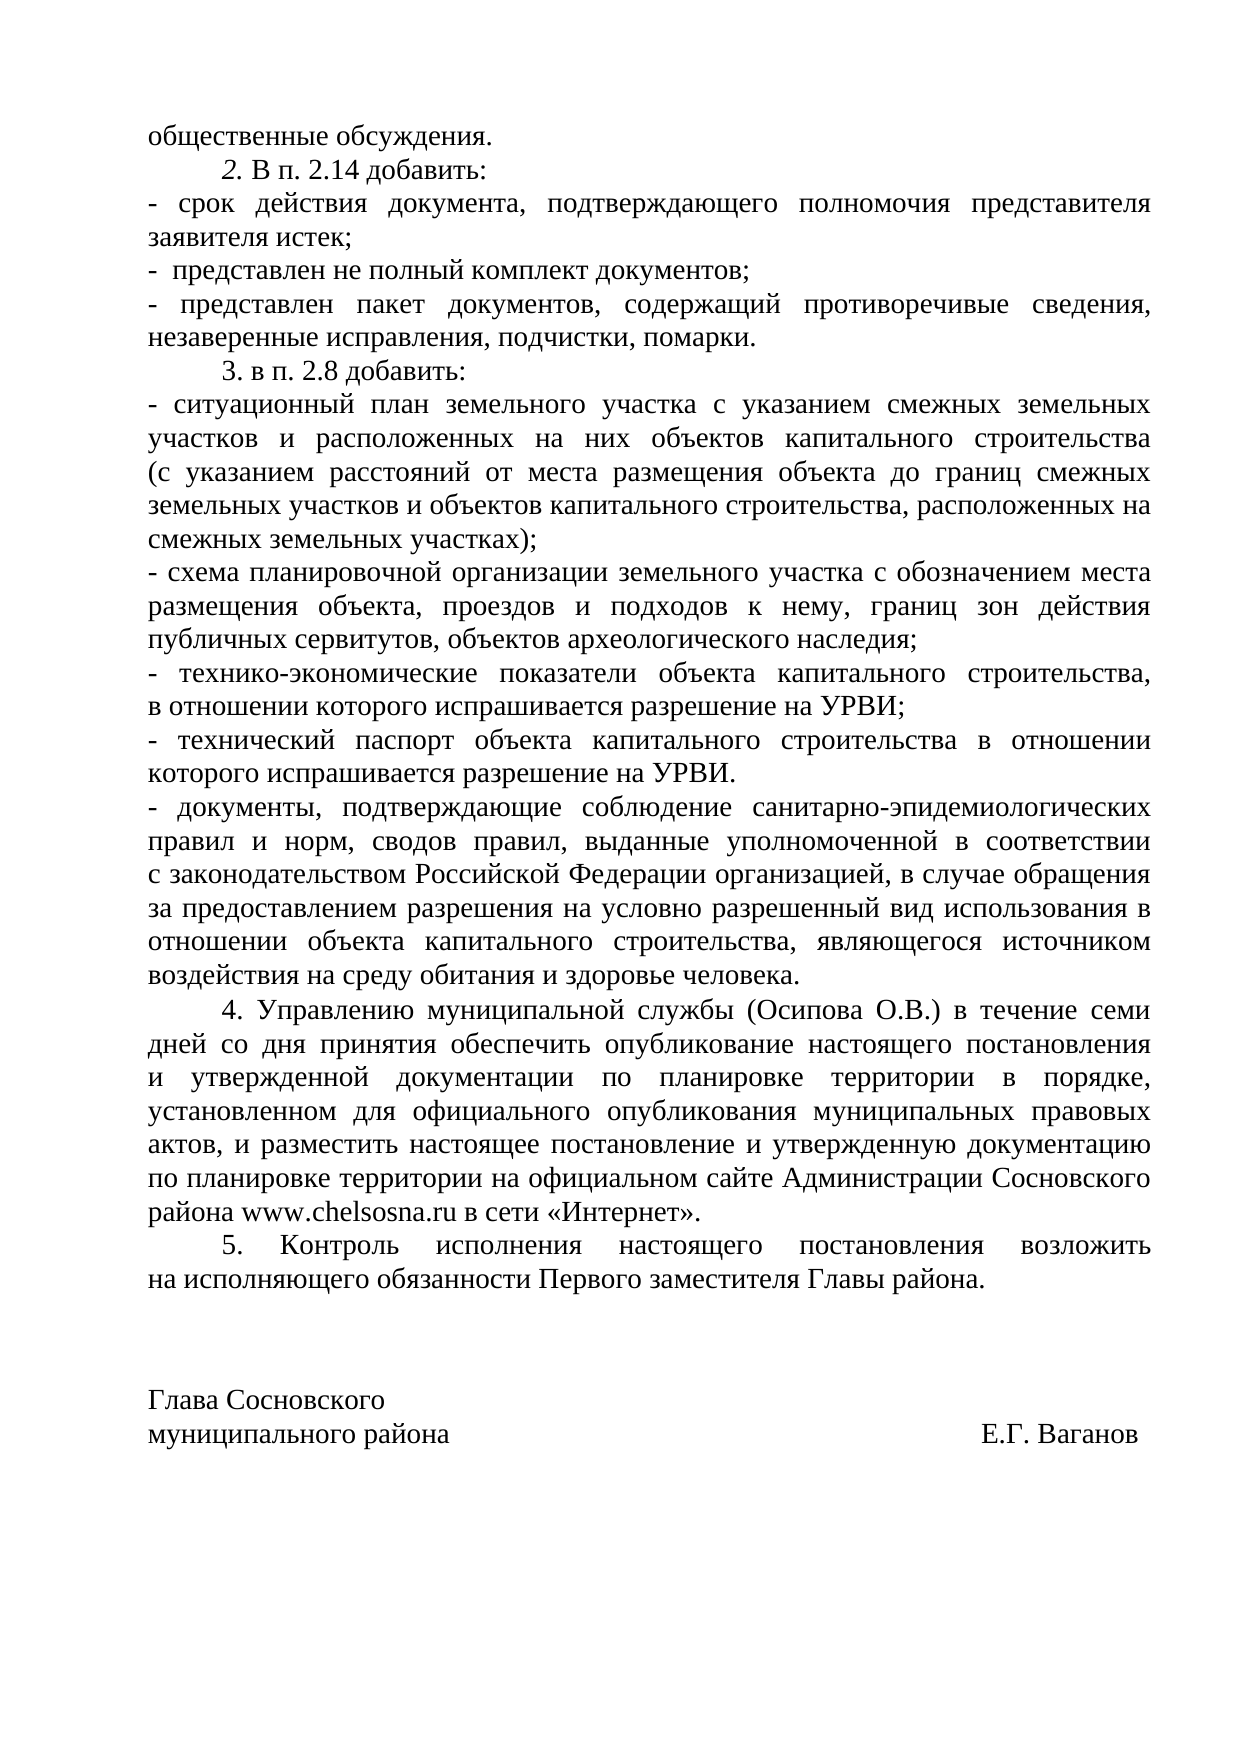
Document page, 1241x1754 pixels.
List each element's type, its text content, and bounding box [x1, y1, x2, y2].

list В п. 2.14 добавить: [222, 152, 1152, 185]
text - срок действия документа, подтверждающего полномочия представителя заявителя истек; [148, 185, 1152, 252]
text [148, 118, 1152, 152]
text Глава Сосновского [148, 1382, 1152, 1416]
text 4. Управлению муниципальной службы (Осипова О.В.) в течение семи дней со дня принятия обеспечить опубликование настоящего постановления и утвержденной документации по планировке территории в порядке, установленном для официального опубликования муниципальных правовых актов, и разместить настоящее постановление и утвержденную документацию по планировке территории на официальном сайте Администрации Сосновского района www.chelsosna.ru в сети «Интернет». [148, 992, 1152, 1227]
text - ситуационный план земельного участка с указанием смежных земельных участков и расположенных на них объектов капитального строительства (с указанием расстояний от места размещения объекта до границ смежных земельных участков и объектов капитального строительства, расположенных на смежных земельных участках); [148, 387, 1152, 554]
text - представлен не полный комплект документов; [148, 252, 1152, 286]
text - документы, подтверждающие соблюдение санитарно-эпидемиологических правил и норм, сводов правил, выданные уполномоченной в соответствии с законодательством Российской Федерации организацией, в случае обращения за предоставлением разрешения на условно разрешенный вид использования в отношении объекта капитального строительства, являющегося источником воздействия на среду обитания и здоровье человека. [148, 789, 1152, 990]
text - представлен пакет документов, содержащий противоречивые сведения, незаверенные исправления, подчистки, помарки. [148, 286, 1152, 353]
text - схема планировочной организации земельного участка с обозначением места размещения объекта, проездов и подходов к нему, границ зон действия публичных сервитутов, объектов археологического наследия; [148, 554, 1152, 655]
text - технический паспорт объекта капитального строительства в отношении которого испрашивается разрешение на УРВИ. [148, 722, 1152, 789]
text 3. в п. 2.8 добавить: [148, 353, 1152, 387]
text - технико-экономические показатели объекта капитального строительства, в отношении которого испрашивается разрешение на УРВИ; [148, 655, 1152, 722]
text муниципального района Е.Г. Ваганов [148, 1416, 1152, 1449]
text 5. Контроль исполнения настоящего постановления возложить на исполняющего обязанности Первого заместителя Главы района. [148, 1227, 1152, 1294]
